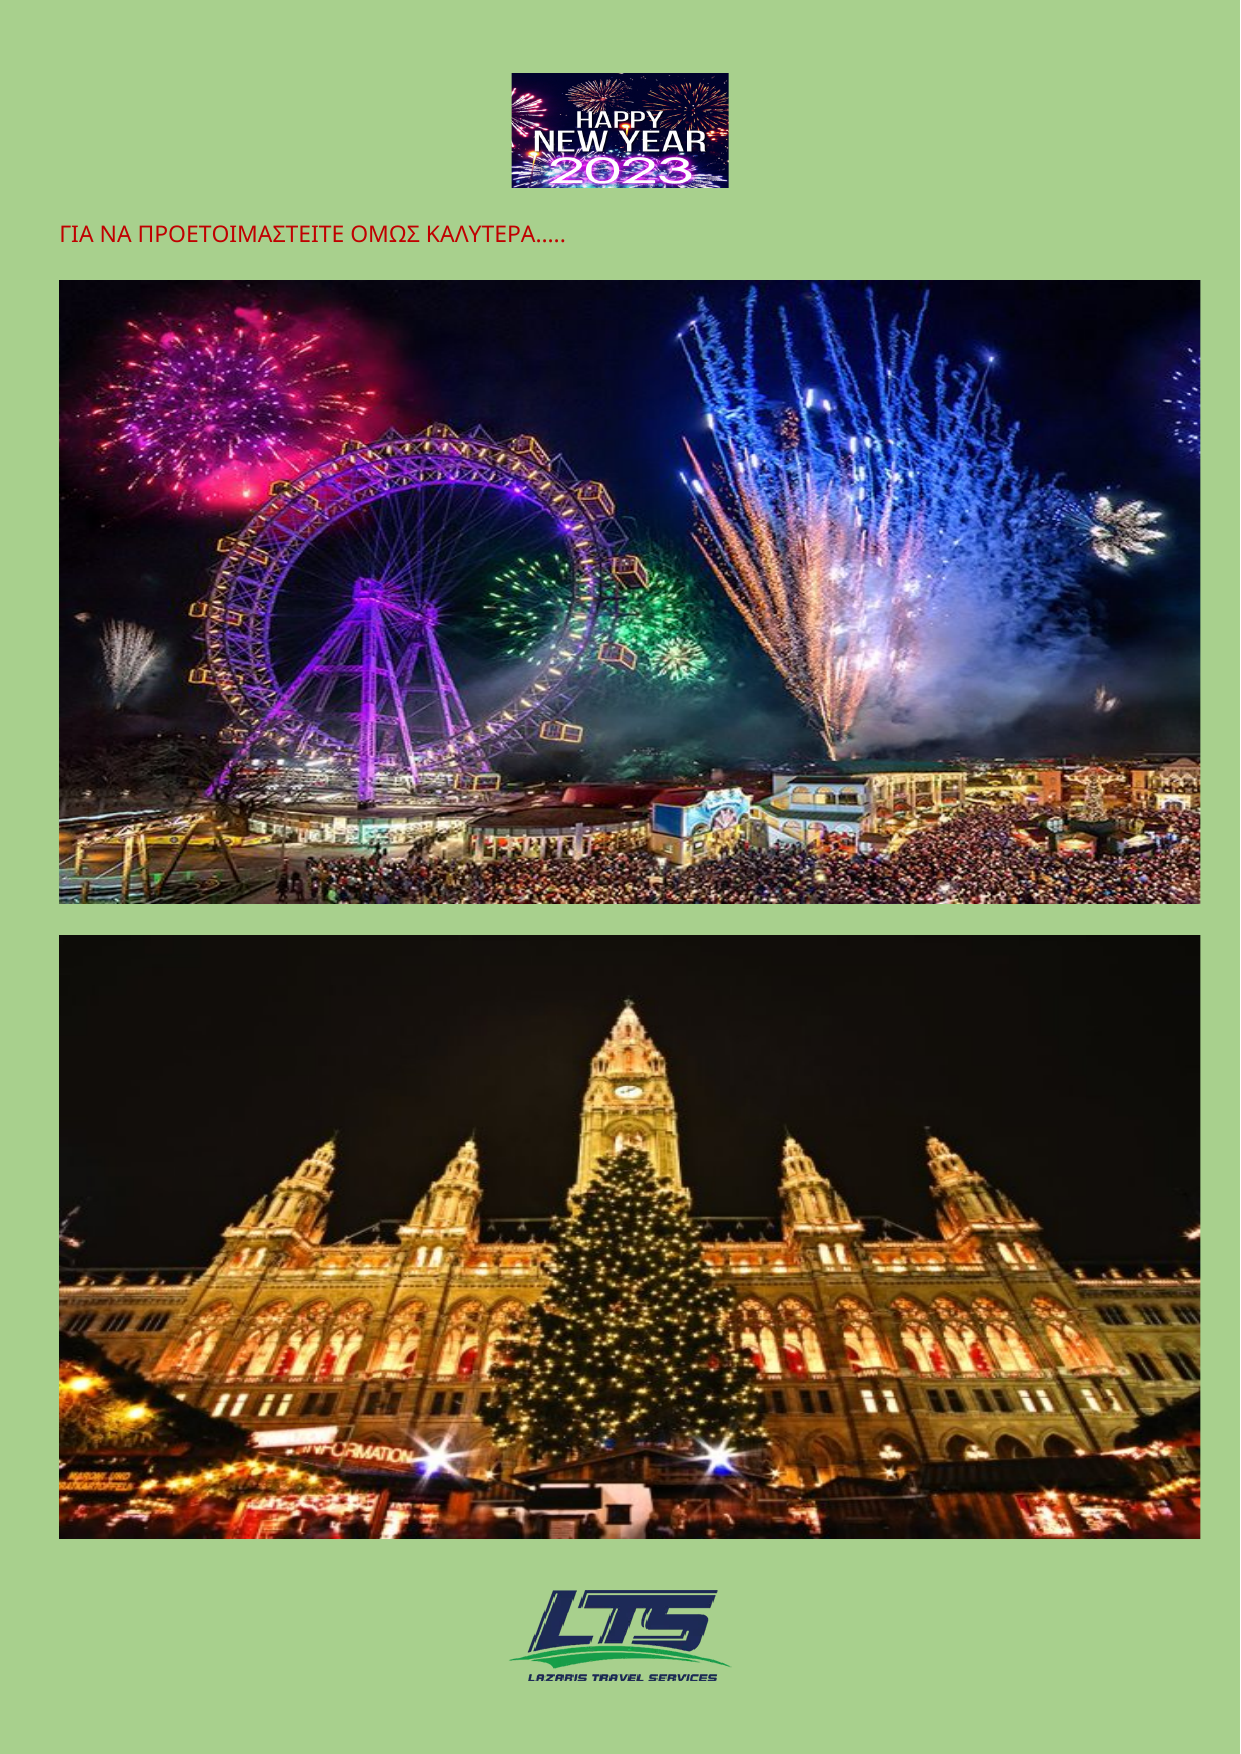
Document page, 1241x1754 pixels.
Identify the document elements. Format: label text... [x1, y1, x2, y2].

picture [59, 280, 1201, 904]
picture [511, 73, 729, 188]
picture [508, 1590, 732, 1681]
picture [59, 935, 1201, 1539]
text ΓΙΑ ΝΑ ΠΡΟΕΤΟΙΜΑΣΤΕΙΤΕ ΟΜΩΣ ΚΑΛΥΤΕΡΑ….. [59, 218, 1181, 249]
